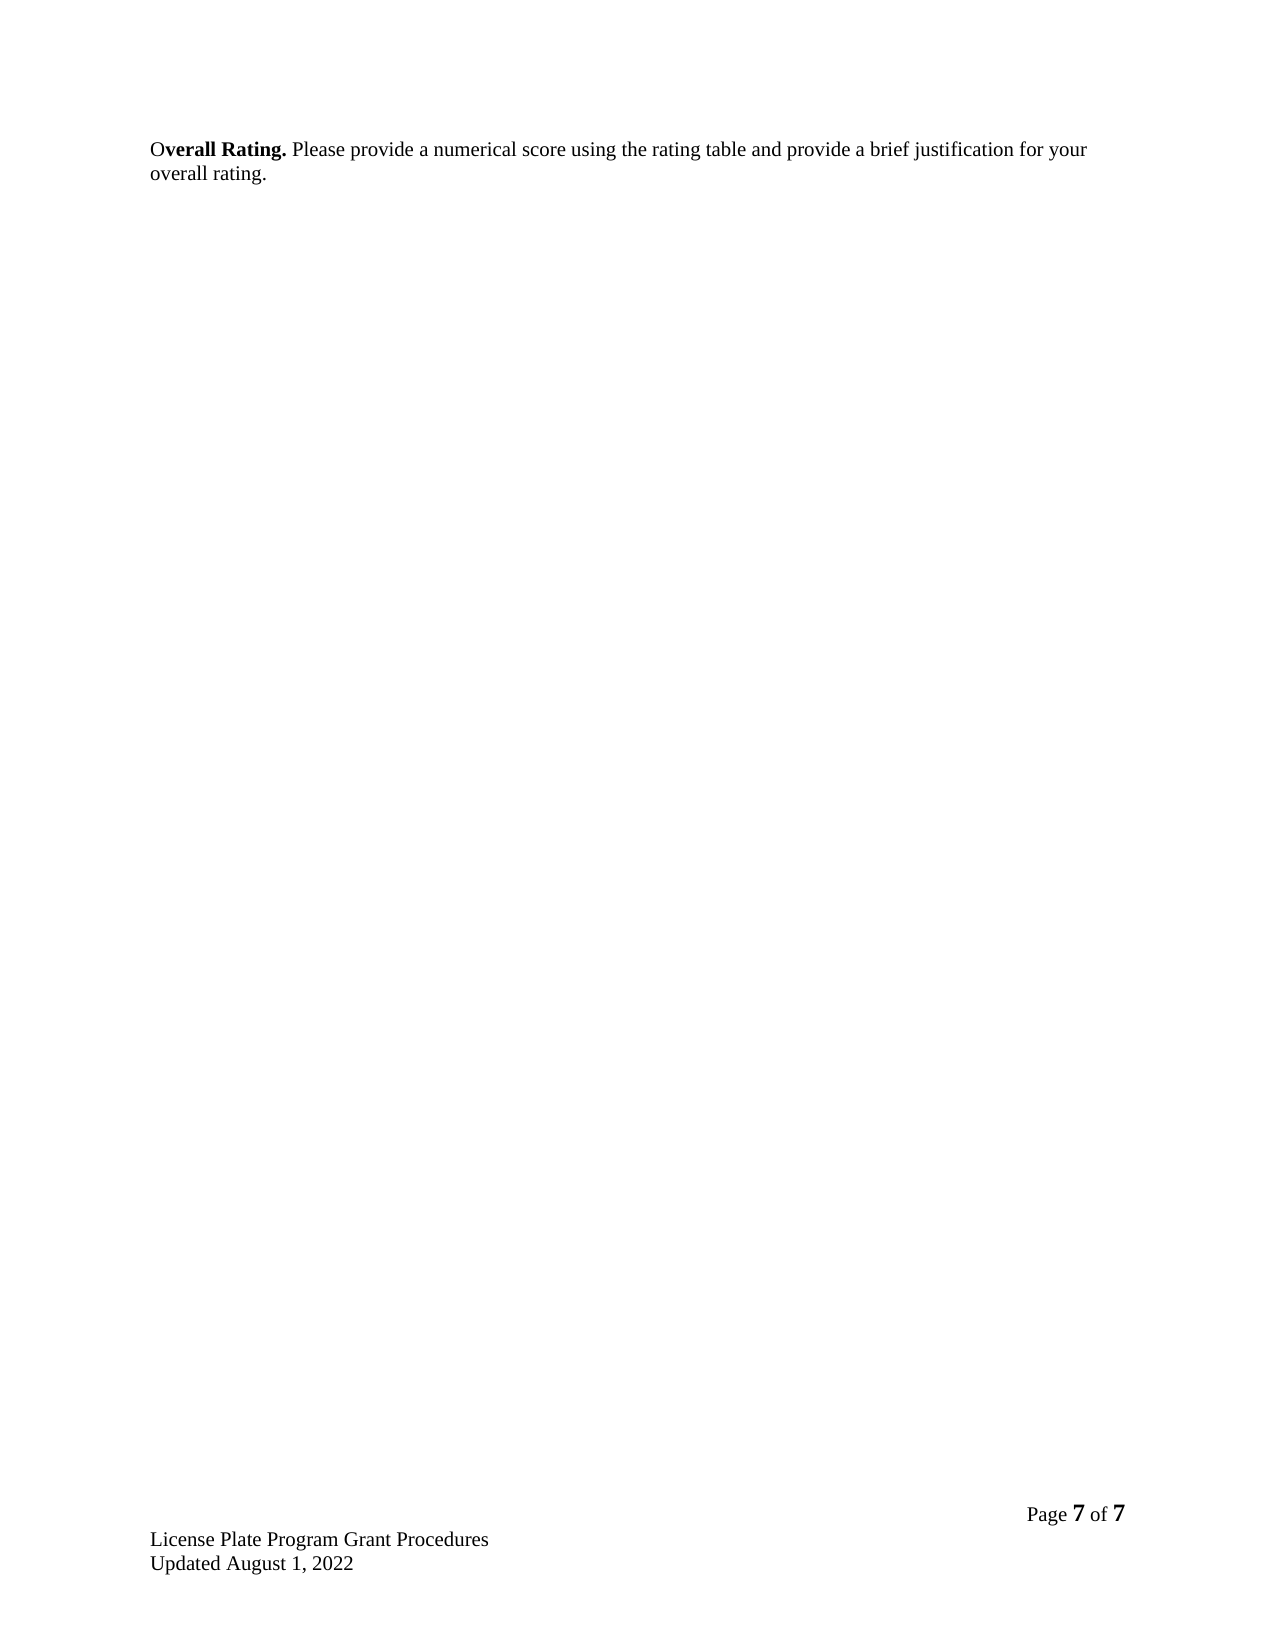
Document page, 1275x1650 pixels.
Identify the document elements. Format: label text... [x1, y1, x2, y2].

text Overall Rating. Please provide a numerical score using the rating table and provide a brief justification for your overall rating. [150, 137, 1125, 185]
